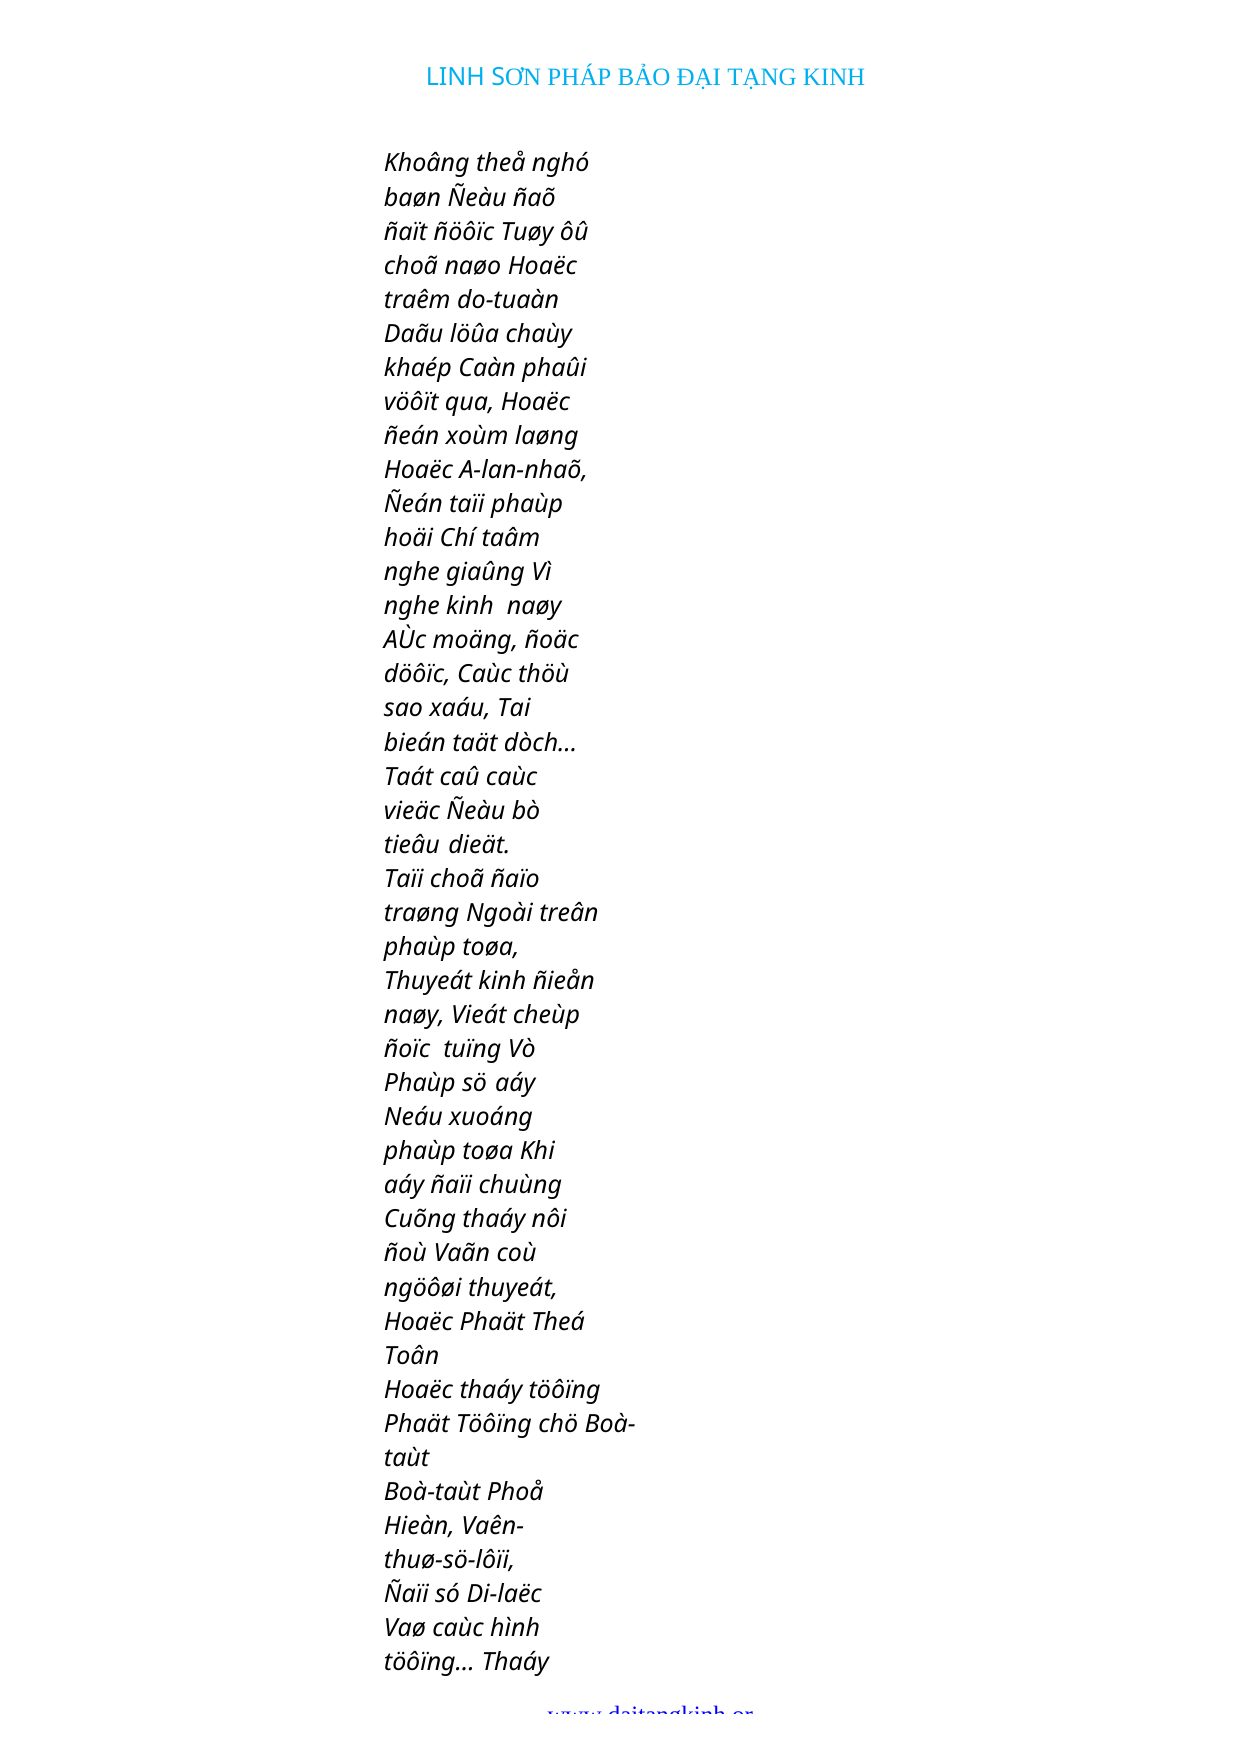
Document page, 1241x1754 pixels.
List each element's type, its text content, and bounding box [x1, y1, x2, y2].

text Taïi choã ñaïo traøng Ngoài treân phaùp toøa, Thuyeát kinh ñieån naøy, Vieát cheùp ñoïc tuïng Vò Phaùp sö aáy [384, 860, 607, 1099]
text Hoaëc thaáy töôïng Phaät Töôïng chö Boà-taùt [384, 1371, 653, 1473]
text Khoâng theå nghó baøn Ñeàu ñaõ ñaït ñöôïc Tuøy ôû choã naøo Hoaëc traêm do-tuaàn Daãu löûa chaùy khaép Caàn phaûi vöôït qua, Hoaëc ñeán xoùm laøng Hoaëc A-lan-nhaõ, Ñeán taïi phaùp hoäi Chí taâm nghe giaûng Vì nghe kinh naøy AÙc moäng, ñoäc döôïc, Caùc thöù sao xaáu, Tai bieán taät dòch… Taát caû caùc vieäc Ñeàu bò tieâu dieät. [384, 145, 591, 860]
text Boà-taùt Phoå Hieàn, Vaên-thuø-sö-lôïi, Ñaïi só Di-laëc [384, 1473, 564, 1610]
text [384, 1610, 594, 1678]
text Neáu xuoáng phaùp toøa Khi aáy ñaïi chuùng Cuõng thaáy nôi ñoù Vaãn coù ngöôøi thuyeát, Hoaëc Phaät Theá Toân [384, 1099, 600, 1371]
